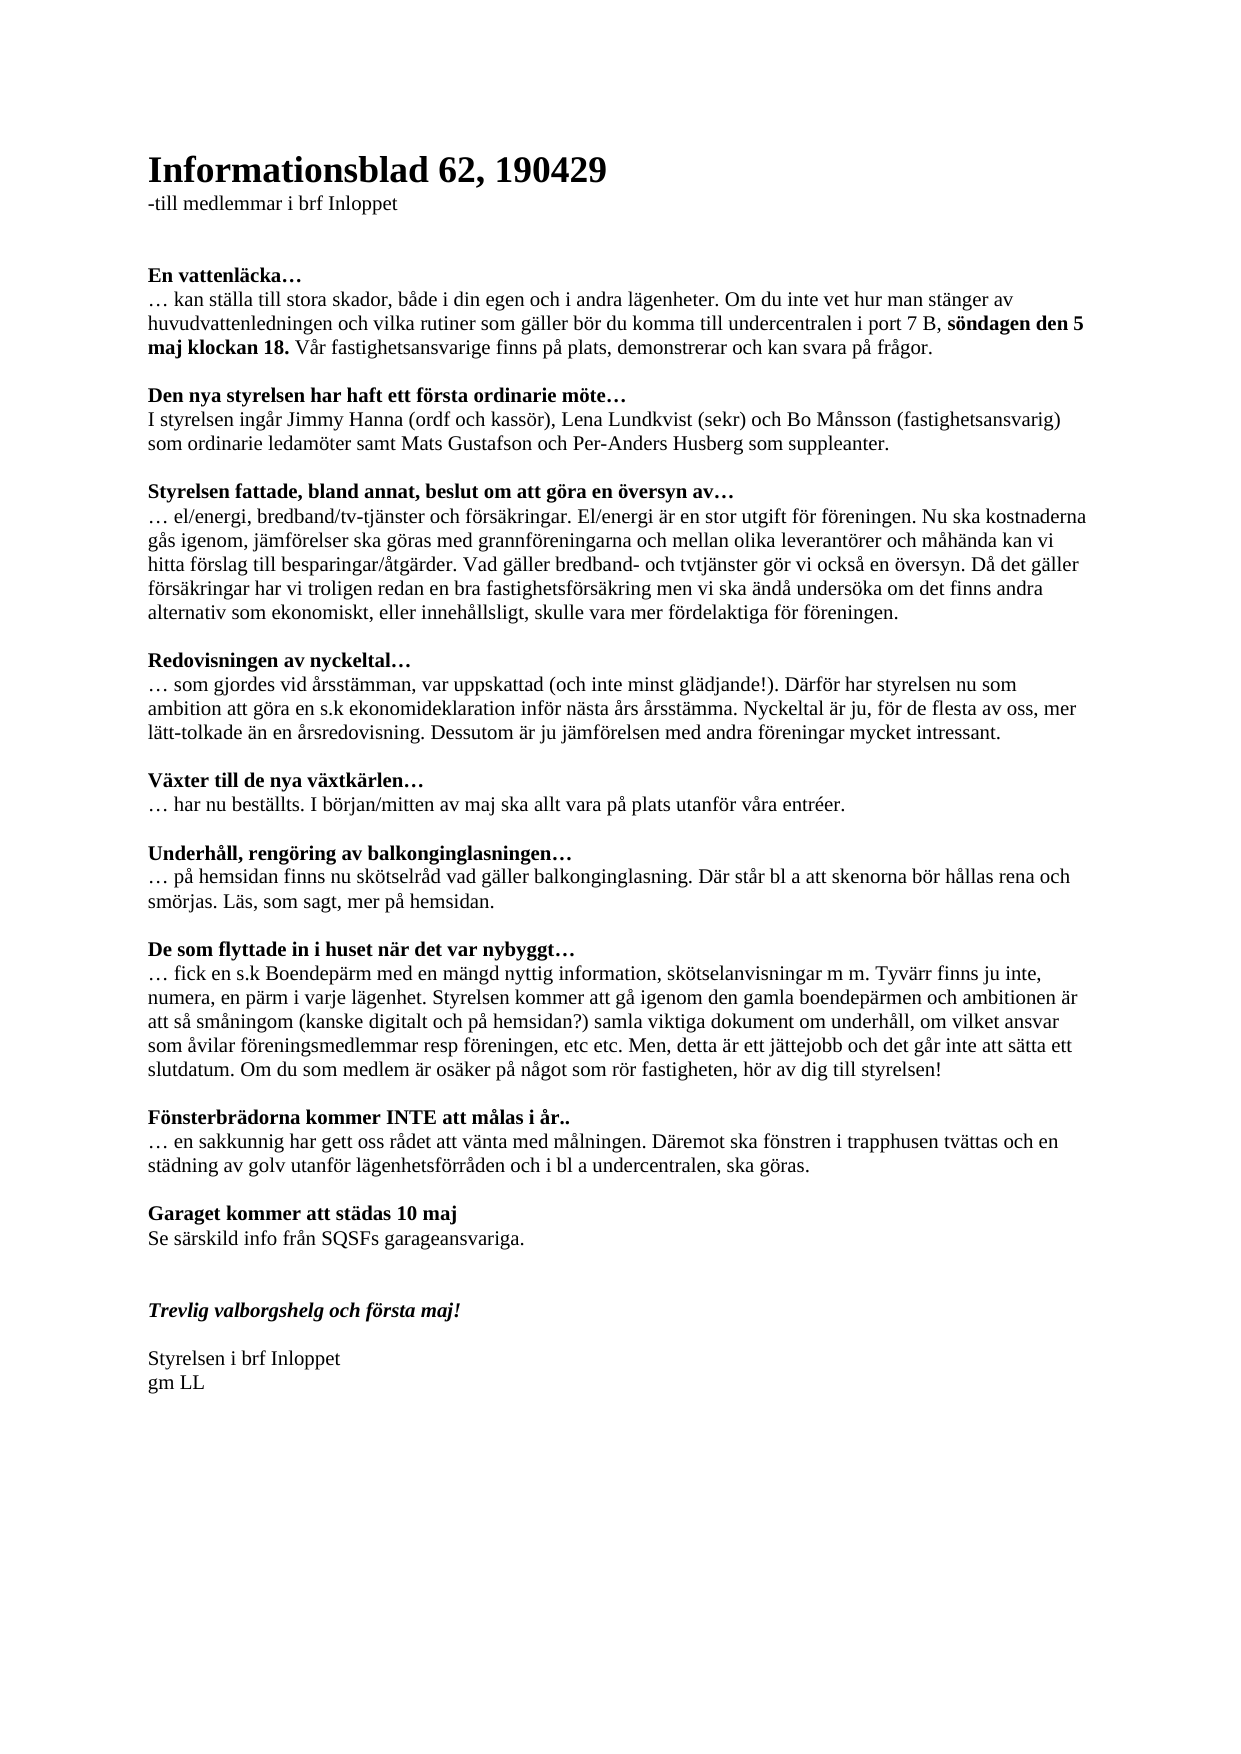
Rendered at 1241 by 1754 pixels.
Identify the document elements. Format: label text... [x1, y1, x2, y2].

text … har nu beställts. I början/mitten av maj ska allt vara på plats utanför våra entréer. [148, 792, 1093, 816]
text … el/energi, bredband/tv-tjänster och försäkringar. El/energi är en stor utgift för föreningen. Nu ska kostnaderna gås igenom, jämförelser ska göras med grannföreningarna och mellan olika leverantörer och måhända kan vi hitta förslag till besparingar/åtgärder. Vad gäller bredband- och tvtjänster gör vi också en översyn. Då det gäller försäkringar har vi troligen redan en bra fastighetsförsäkring men vi ska ändå undersöka om det finns andra alternativ som ekonomiskt, eller innehållsligt, skulle vara mer fördelaktiga för föreningen. [148, 503, 1093, 624]
text Redovisningen av nyckeltal… [148, 648, 1093, 672]
text gm LL [148, 1370, 1093, 1394]
text Styrelsen i brf Inloppet [148, 1346, 1093, 1370]
text Informationsblad 62, 190429 [148, 148, 1093, 191]
text Fönsterbrädorna kommer INTE att målas i år.. [148, 1105, 1093, 1129]
text … kan ställa till stora skador, både i din egen och i andra lägenheter. Om du inte vet hur man stänger av huvudvattenledningen och vilka rutiner som gäller bör du komma till undercentralen i port 7 B, söndagen den 5 maj klockan 18. Vår fastighetsansvarige finns på plats, demonstrerar och kan svara på frågor. [148, 287, 1093, 359]
text … fick en s.k Boendepärm med en mängd nyttig information, skötselanvisningar m m. Tyvärr finns ju inte, numera, en pärm i varje lägenhet. Styrelsen kommer att gå igenom den gamla boendepärmen och ambitionen är att så småningom (kanske digitalt och på hemsidan?) samla viktiga dokument om underhåll, om vilket ansvar som åvilar föreningsmedlemmar resp föreningen, etc etc. Men, detta är ett jättejobb och det går inte att sätta ett slutdatum. Om du som medlem är osäker på något som rör fastigheten, hör av dig till styrelsen! [148, 961, 1093, 1081]
text Den nya styrelsen har haft ett första ordinarie möte… [148, 383, 1093, 407]
text Styrelsen fattade, bland annat, beslut om att göra en översyn av… [148, 479, 1093, 503]
text Garaget kommer att städas 10 maj [148, 1201, 1093, 1225]
text Se särskild info från SQSFs garageansvariga. [148, 1225, 1093, 1249]
text De som flyttade in i huset när det var nybyggt… [148, 937, 1093, 961]
text I styrelsen ingår Jimmy Hanna (ordf och kassör), Lena Lundkvist (sekr) och Bo Månsson (fastighetsansvarig) som ordinarie ledamöter samt Mats Gustafson och Per-Anders Husberg som suppleanter. [148, 407, 1093, 455]
text En vattenläcka… [148, 263, 1093, 287]
text … en sakkunnig har gett oss rådet att vänta med målningen. Däremot ska fönstren i trapphusen tvättas och en städning av golv utanför lägenhetsförråden och i bl a undercentralen, ska göras. [148, 1129, 1093, 1177]
text -till medlemmar i brf Inloppet [148, 191, 1093, 215]
text Underhåll, rengöring av balkonginglasningen… [148, 840, 1093, 864]
text … som gjordes vid årsstämman, var uppskattad (och inte minst glädjande!). Därför har styrelsen nu som ambition att göra en s.k ekonomideklaration inför nästa års årsstämma. Nyckeltal är ju, för de flesta av oss, mer lätt-tolkade än en årsredovisning. Dessutom är ju jämförelsen med andra föreningar mycket intressant. [148, 672, 1093, 744]
text Trevlig valborgshelg och första maj! [148, 1298, 1093, 1322]
text Växter till de nya växtkärlen… [148, 768, 1093, 792]
text … på hemsidan finns nu skötselråd vad gäller balkonginglasning. Där står bl a att skenorna bör hållas rena och smörjas. Läs, som sagt, mer på hemsidan. [148, 864, 1093, 913]
